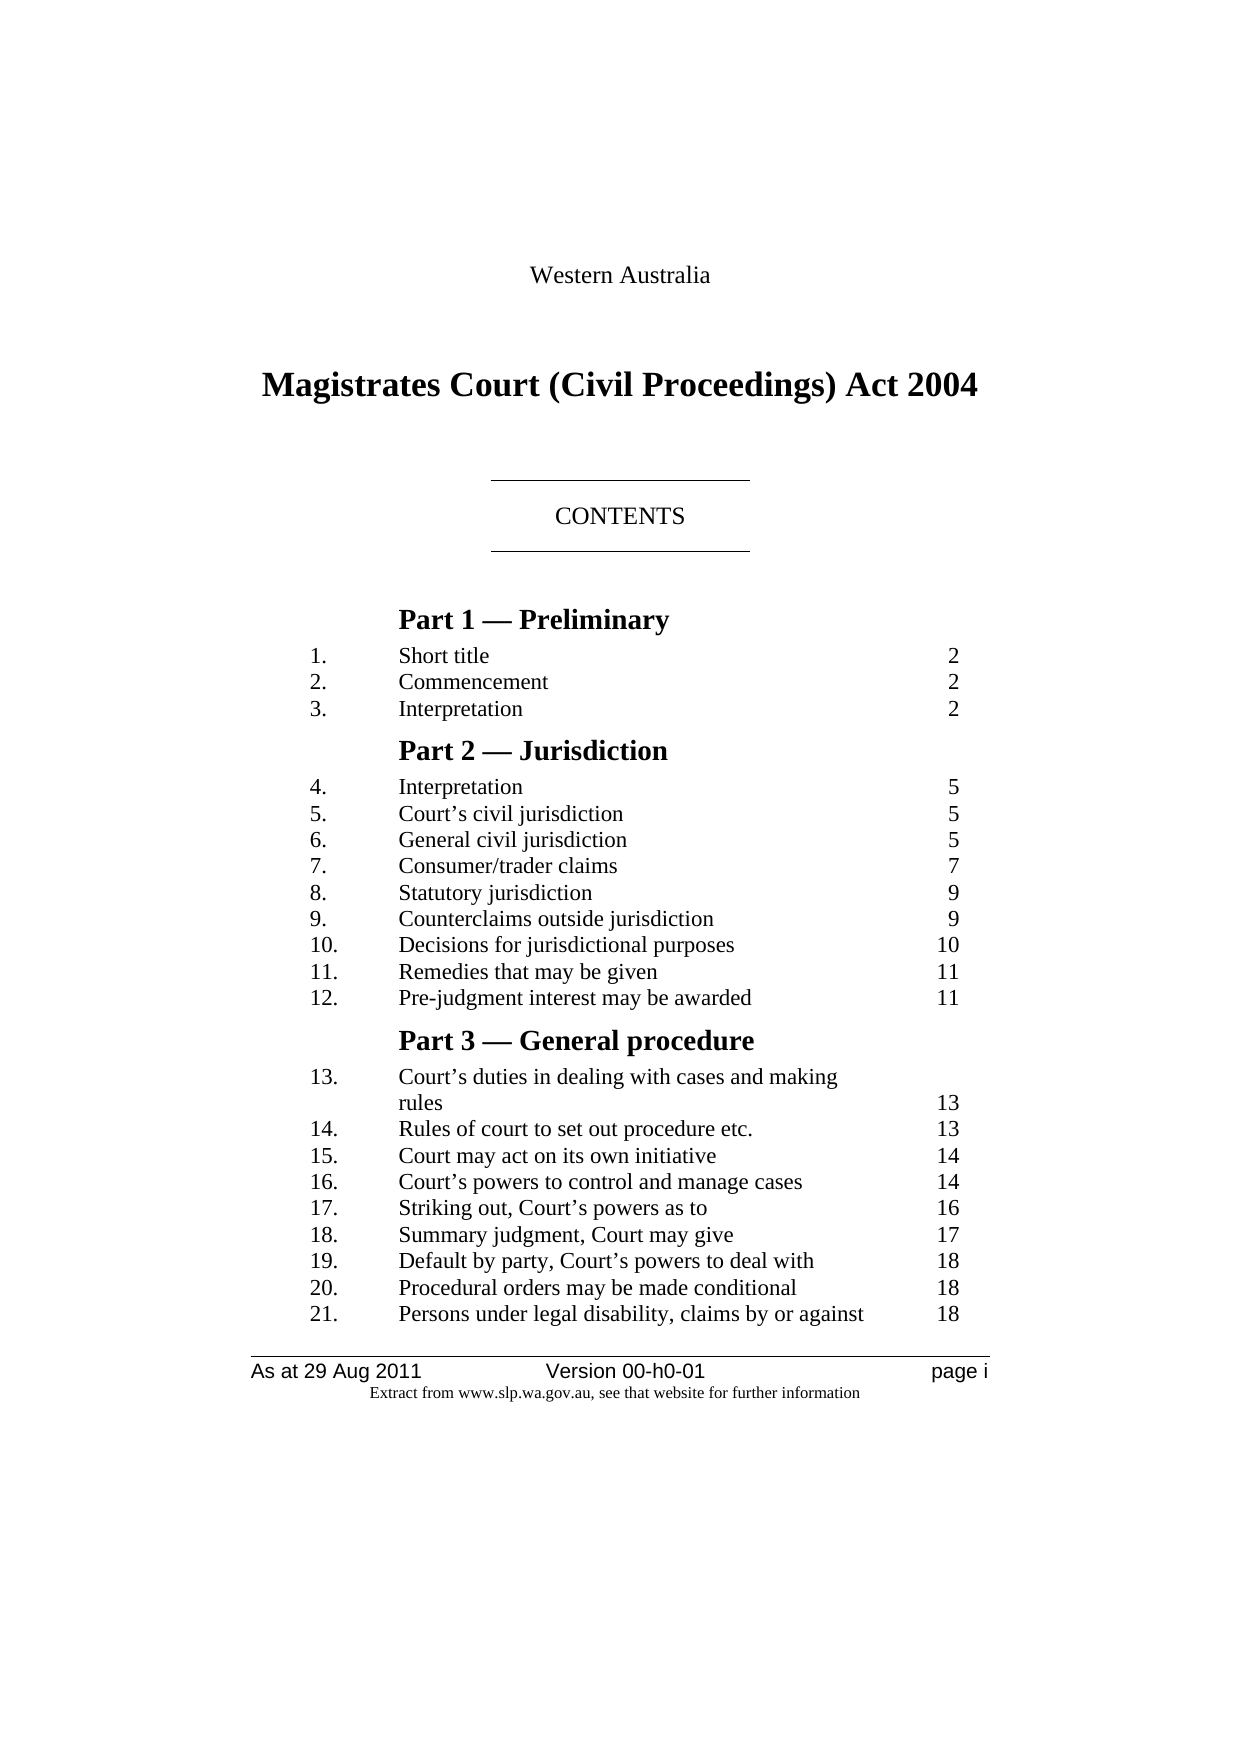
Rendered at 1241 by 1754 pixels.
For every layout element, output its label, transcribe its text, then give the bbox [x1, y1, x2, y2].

text 18. Summary judgment, Court may give 17 [309, 1221, 872, 1247]
text 12. Pre-judgment interest may be awarded 11 [309, 984, 872, 1010]
text 10. Decisions for jurisdictional purposes 10 [309, 931, 872, 958]
text CONTENTS [491, 481, 750, 551]
text 15. Court may act on its own initiative 14 [309, 1142, 872, 1168]
text 3. Interpretation 2 [309, 694, 872, 721]
text Part 2 — Jurisdiction [398, 733, 872, 767]
text 14. Rules of court to set out procedure etc. 13 [309, 1115, 872, 1142]
text -Part 1 — Preliminary [398, 602, 872, 636]
text Magistrates Court (Civil Proceedings) Act 2004 [251, 364, 990, 404]
text 16. Court’s powers to control and manage cases 14 [309, 1168, 872, 1194]
text 2. Commencement 2 [309, 668, 872, 694]
text 5. Court’s civil jurisdiction 5 [309, 799, 872, 826]
text 9. Counterclaims outside jurisdiction 9 [309, 905, 872, 931]
text 13. Court’s duties in dealing with cases and making rules 13 [309, 1063, 872, 1115]
text 4. Interpretation 5 [309, 773, 872, 799]
text 1. Short title 2 [309, 642, 872, 668]
text 7. Consumer/trader claims 7 [309, 852, 872, 879]
text 8. Statutory jurisdiction 9 [309, 879, 872, 905]
text 21. Persons under legal disability, claims by or against 18 [309, 1300, 872, 1326]
text Part 3 — General procedure [398, 1023, 872, 1056]
text 17. Striking out, Court’s powers as to 16 [309, 1194, 872, 1221]
text 6. General civil jurisdiction 5 [309, 826, 872, 852]
text 20. Procedural orders may be made conditional 18 [309, 1273, 872, 1300]
text 11. Remedies that may be given 11 [309, 958, 872, 984]
text 19. Default by party, Court’s powers to deal with 18 [309, 1247, 872, 1273]
